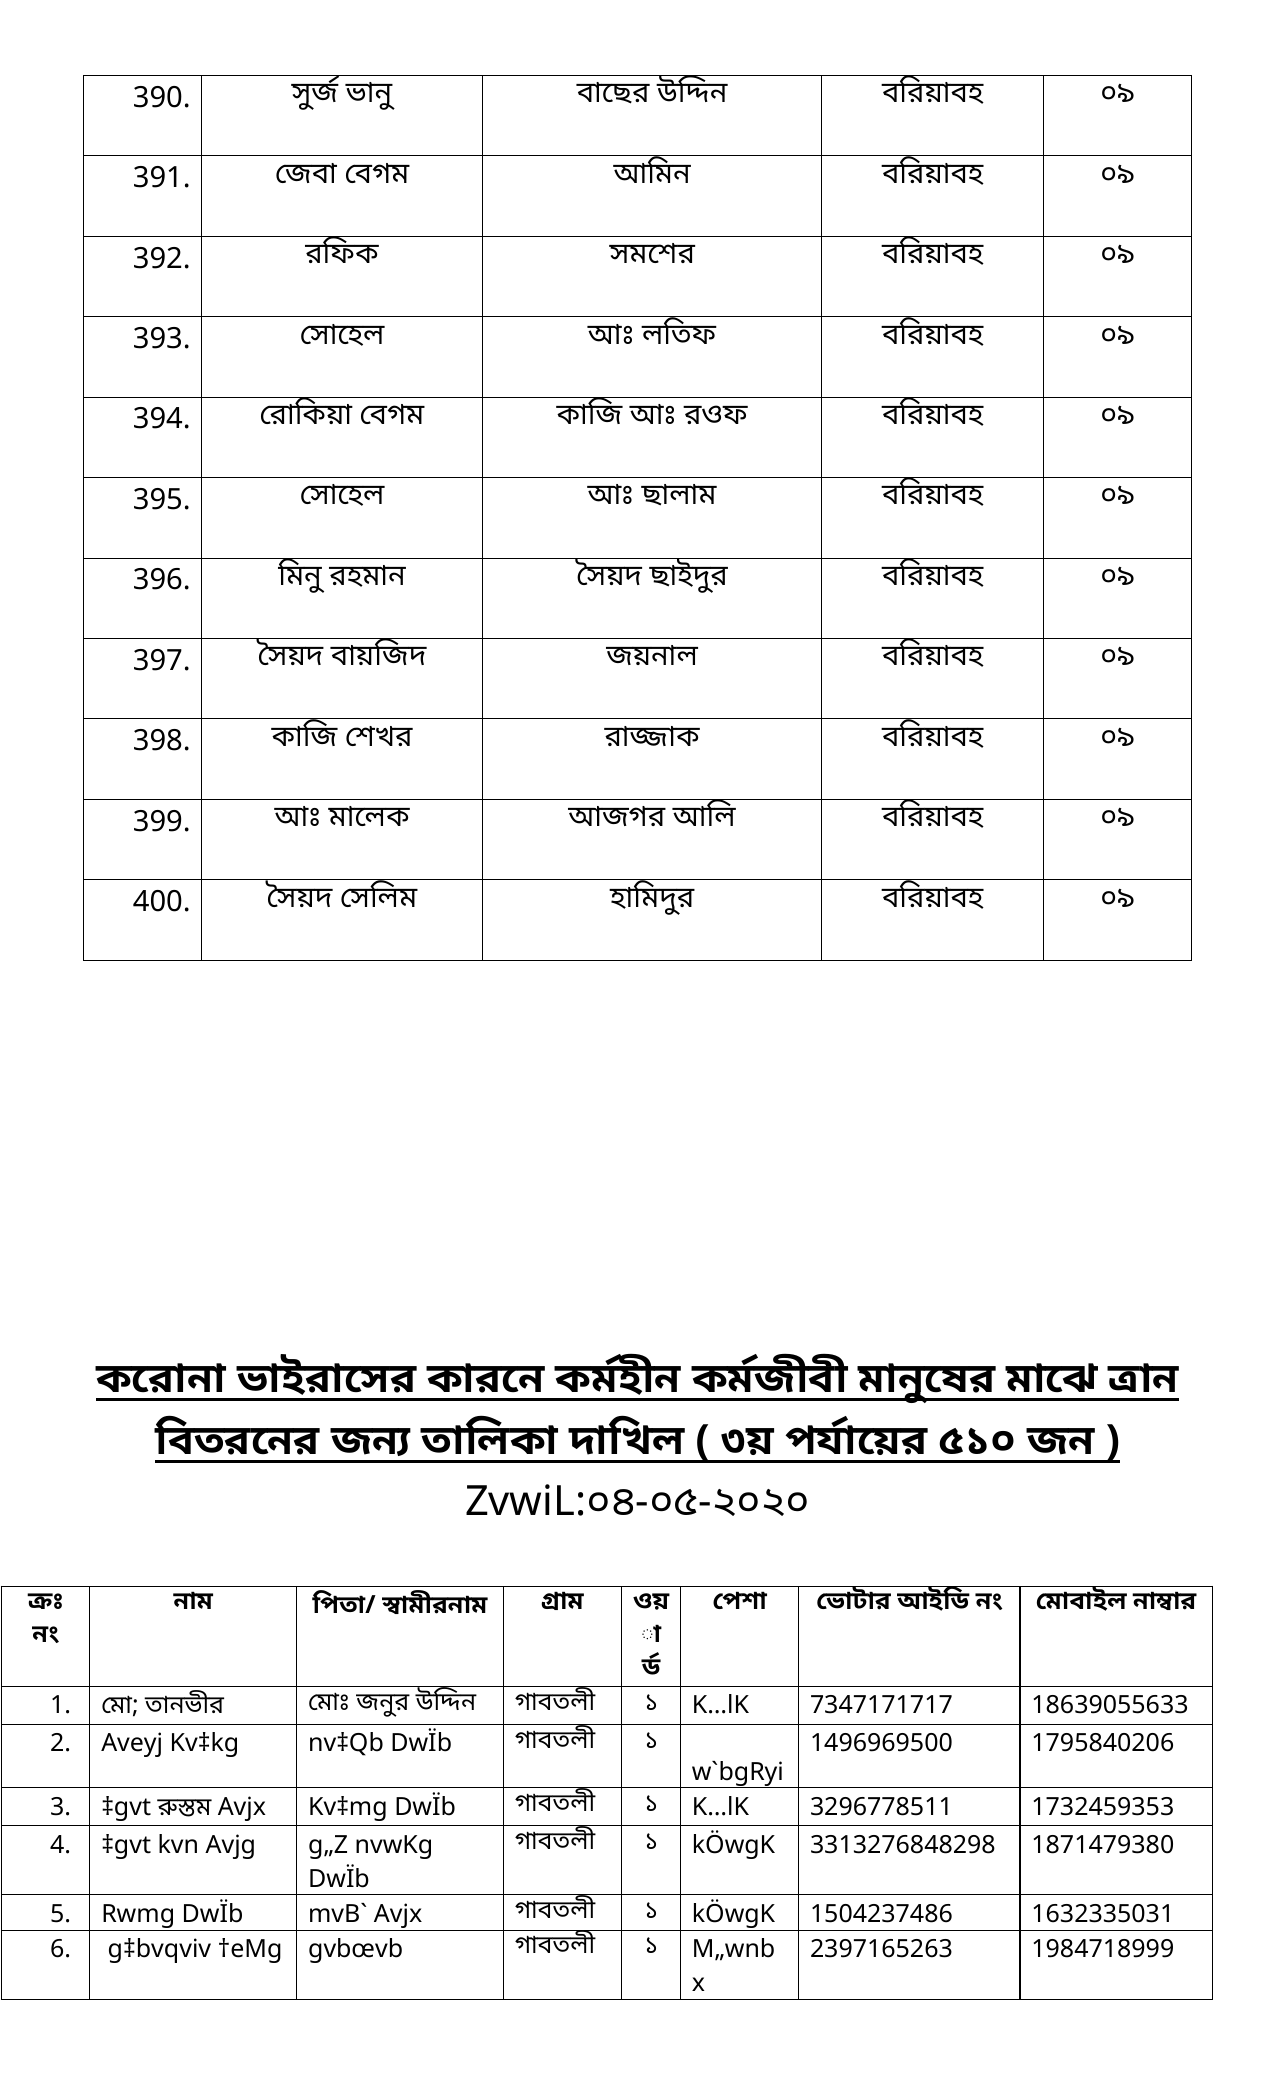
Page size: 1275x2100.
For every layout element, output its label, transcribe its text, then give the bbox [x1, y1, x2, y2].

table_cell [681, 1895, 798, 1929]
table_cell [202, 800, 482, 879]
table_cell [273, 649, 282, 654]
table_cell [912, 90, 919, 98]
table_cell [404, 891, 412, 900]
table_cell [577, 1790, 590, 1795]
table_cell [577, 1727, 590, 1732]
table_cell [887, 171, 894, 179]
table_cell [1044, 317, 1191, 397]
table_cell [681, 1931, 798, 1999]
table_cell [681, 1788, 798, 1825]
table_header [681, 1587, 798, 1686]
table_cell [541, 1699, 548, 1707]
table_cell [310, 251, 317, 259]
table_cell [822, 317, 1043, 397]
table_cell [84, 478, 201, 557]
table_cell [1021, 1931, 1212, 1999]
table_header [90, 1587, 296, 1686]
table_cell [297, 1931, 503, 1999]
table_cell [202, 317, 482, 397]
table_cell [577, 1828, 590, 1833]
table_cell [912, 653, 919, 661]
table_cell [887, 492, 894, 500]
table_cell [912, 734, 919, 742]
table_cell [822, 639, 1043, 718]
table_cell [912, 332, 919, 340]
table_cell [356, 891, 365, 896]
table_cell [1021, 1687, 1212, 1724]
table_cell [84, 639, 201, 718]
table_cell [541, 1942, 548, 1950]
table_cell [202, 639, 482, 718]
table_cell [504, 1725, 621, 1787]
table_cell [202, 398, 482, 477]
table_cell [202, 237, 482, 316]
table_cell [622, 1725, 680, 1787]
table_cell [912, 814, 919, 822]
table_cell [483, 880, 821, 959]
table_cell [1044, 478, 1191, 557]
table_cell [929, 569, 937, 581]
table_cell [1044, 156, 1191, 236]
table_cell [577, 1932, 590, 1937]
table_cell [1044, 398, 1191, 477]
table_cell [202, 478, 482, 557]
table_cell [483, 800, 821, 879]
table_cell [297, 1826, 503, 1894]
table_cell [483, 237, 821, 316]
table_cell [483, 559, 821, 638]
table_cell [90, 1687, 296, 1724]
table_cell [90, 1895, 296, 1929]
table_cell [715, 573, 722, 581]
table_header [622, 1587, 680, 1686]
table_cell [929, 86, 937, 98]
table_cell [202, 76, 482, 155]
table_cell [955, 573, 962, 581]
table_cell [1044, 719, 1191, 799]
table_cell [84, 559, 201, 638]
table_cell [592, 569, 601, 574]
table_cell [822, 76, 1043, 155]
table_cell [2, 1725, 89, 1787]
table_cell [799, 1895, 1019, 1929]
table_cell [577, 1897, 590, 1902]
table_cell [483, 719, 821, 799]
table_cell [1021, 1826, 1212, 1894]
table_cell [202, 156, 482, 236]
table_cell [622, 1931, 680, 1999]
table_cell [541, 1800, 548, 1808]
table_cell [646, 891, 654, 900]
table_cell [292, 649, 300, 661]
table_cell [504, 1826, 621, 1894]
text করোনা ভাইরাসের কারনে কর্মহীন কর্মজীবী মানুষের মাঝে ত্রান বিতরনের জন্য তালিকা দাখিল ( ৩য় পর্যায়ের ৫১০ জন ) ZvwiL:০৪-০৫-২০২০ [75, 1354, 1200, 1533]
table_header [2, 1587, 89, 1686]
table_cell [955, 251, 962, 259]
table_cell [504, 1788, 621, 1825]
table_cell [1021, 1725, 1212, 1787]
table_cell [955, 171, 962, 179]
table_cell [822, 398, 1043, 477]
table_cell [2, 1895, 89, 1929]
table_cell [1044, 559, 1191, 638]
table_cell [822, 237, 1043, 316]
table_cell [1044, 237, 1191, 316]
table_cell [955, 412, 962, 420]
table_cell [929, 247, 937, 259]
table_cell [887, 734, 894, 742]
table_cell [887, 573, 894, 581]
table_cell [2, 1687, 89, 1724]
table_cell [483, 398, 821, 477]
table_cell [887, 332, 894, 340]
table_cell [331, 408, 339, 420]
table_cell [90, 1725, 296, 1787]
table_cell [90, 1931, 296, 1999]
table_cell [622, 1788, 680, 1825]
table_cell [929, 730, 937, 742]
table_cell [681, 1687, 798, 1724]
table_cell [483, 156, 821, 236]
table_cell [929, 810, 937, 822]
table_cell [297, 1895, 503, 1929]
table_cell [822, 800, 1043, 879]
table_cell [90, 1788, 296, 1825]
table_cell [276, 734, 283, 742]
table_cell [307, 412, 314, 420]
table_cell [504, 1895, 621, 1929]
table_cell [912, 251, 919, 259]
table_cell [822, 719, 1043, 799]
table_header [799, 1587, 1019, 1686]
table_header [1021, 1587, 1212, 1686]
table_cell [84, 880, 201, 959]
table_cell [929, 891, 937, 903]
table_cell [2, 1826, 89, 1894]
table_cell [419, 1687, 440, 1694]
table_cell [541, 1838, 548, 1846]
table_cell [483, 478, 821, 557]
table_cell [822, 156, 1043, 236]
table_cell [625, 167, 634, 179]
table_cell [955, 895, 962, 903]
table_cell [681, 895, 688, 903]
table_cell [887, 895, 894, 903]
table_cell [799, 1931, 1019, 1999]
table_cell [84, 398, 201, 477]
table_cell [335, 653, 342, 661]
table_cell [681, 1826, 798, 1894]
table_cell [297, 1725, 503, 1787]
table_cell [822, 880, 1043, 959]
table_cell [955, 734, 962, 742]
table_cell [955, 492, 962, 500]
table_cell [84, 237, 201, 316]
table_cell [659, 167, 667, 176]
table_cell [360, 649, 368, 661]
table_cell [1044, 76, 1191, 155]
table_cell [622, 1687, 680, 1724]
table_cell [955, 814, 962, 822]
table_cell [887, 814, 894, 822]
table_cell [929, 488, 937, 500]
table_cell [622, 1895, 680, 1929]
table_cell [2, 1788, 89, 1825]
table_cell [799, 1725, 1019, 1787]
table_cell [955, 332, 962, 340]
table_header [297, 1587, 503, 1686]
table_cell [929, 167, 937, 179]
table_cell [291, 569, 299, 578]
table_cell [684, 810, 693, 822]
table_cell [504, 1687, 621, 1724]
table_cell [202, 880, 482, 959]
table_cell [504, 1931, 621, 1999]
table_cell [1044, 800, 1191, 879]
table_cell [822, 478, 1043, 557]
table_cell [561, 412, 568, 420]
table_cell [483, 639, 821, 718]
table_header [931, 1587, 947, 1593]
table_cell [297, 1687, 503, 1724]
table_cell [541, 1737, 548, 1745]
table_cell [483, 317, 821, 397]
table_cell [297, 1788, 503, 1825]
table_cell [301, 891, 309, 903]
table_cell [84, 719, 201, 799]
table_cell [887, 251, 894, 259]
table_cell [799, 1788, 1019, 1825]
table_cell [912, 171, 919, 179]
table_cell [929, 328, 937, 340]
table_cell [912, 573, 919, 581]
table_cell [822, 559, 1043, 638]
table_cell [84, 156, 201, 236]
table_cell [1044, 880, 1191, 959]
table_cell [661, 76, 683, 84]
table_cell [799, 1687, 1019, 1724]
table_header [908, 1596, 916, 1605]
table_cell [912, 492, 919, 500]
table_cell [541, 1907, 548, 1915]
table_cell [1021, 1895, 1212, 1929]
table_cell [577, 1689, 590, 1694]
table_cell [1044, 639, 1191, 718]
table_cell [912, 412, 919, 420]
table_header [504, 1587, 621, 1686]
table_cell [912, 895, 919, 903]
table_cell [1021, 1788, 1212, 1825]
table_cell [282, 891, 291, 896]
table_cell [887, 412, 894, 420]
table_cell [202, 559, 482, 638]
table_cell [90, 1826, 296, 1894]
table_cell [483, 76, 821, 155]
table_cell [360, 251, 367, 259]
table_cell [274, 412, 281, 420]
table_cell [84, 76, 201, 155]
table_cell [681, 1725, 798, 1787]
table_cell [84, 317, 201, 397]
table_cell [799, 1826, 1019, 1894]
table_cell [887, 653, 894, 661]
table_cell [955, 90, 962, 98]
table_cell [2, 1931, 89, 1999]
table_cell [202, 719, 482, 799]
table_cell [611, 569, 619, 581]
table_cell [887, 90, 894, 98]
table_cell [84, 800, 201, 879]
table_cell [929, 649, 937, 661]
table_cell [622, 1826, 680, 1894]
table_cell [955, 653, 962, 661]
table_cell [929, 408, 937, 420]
